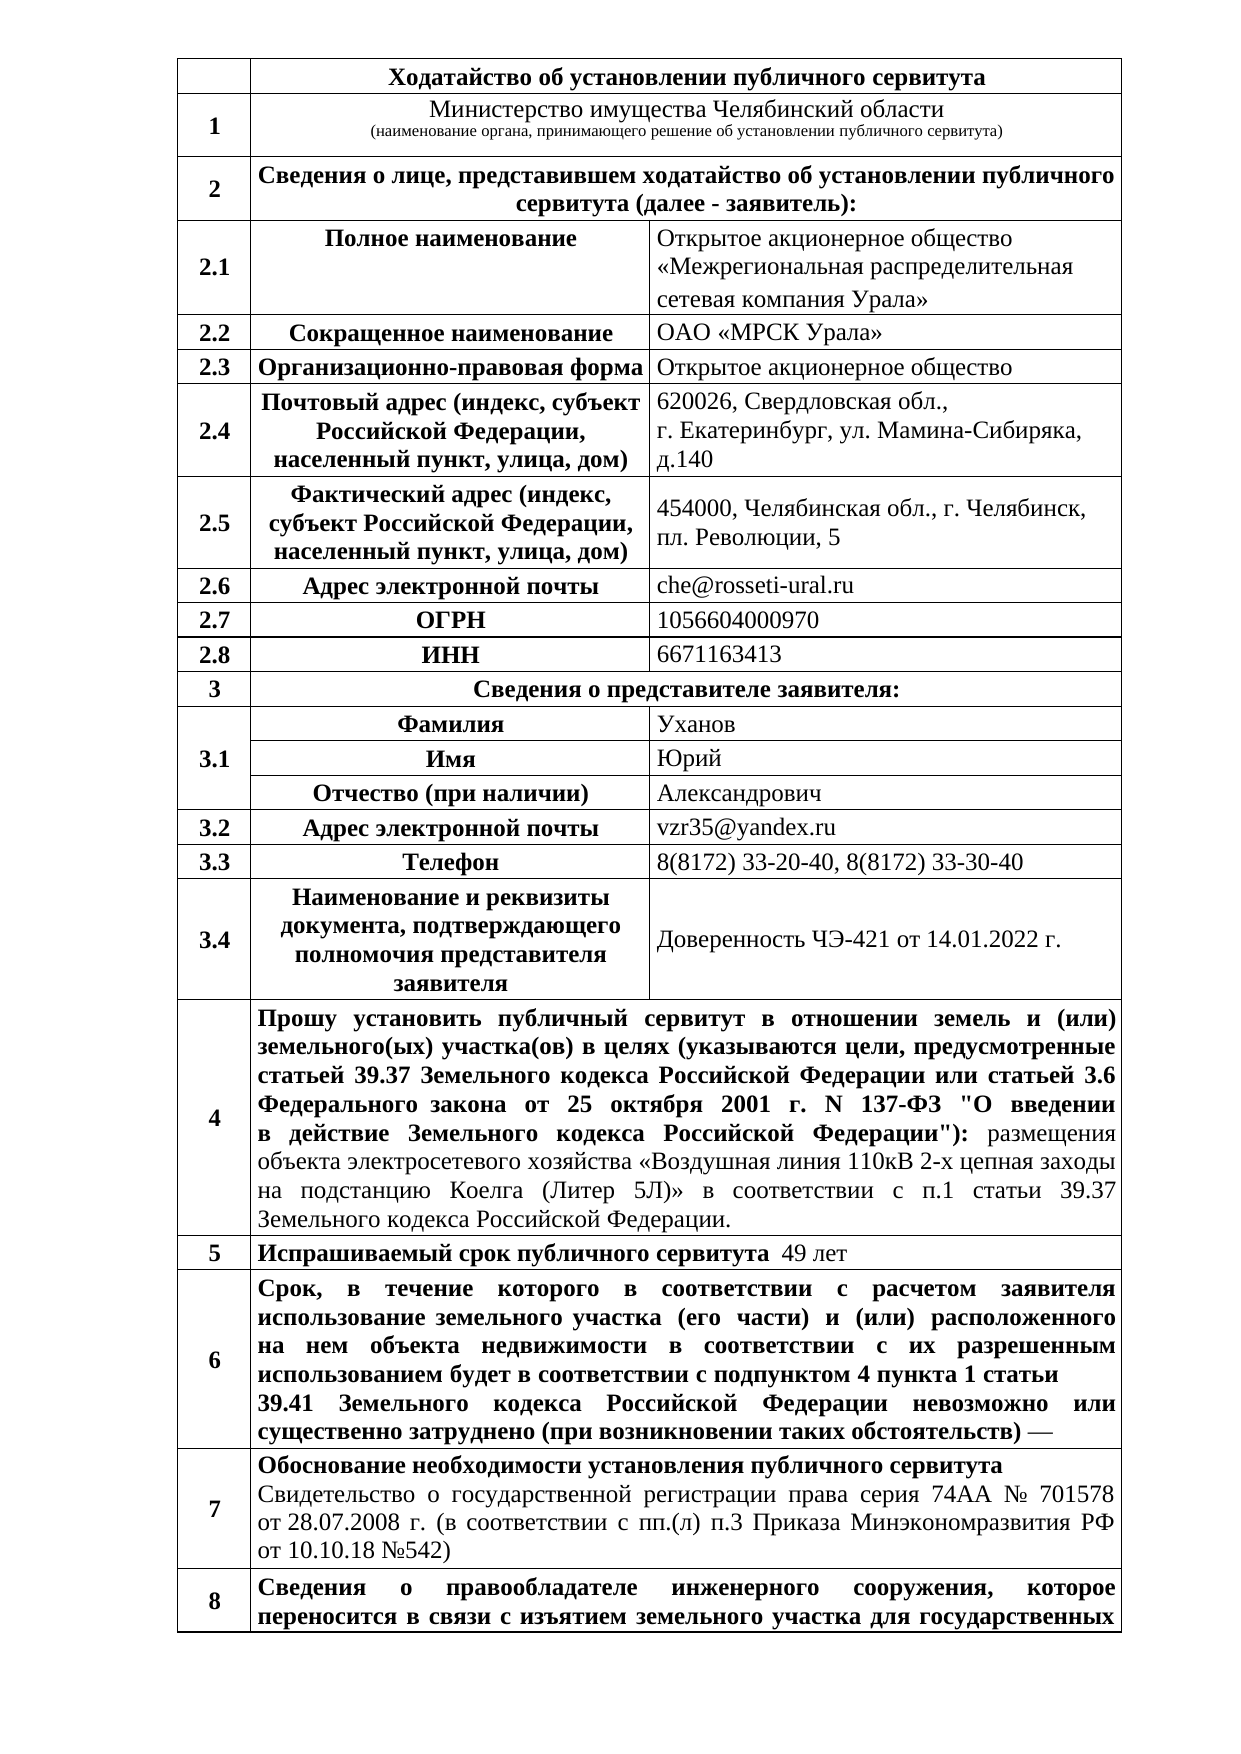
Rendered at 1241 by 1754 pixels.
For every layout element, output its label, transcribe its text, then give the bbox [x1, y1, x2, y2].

table_cell Открытое акционерное общество [650, 350, 1121, 383]
table_cell 2.7 [178, 603, 250, 636]
table_cell 2.5 [178, 477, 250, 567]
table_header [178, 59, 250, 93]
table_cell Открытое акционерное общество «Межрегиональная распределительная сетевая компания Урала» [650, 221, 1121, 314]
table_cell Юрий [650, 741, 1121, 774]
table_cell Организационно-правовая форма [251, 350, 649, 383]
table_cell 1 [178, 94, 250, 156]
table_cell Александрович [650, 776, 1121, 809]
table_cell 6671163413 [650, 638, 1121, 671]
table_cell 8(8172) 33-20-40, 8(8172) 33-30-40 [650, 845, 1121, 878]
table_cell Обоснование необходимости установления публичного сервитута Свидетельство о государственной регистрации права серия 74АА № 701578 от 28.07.2008 г. (в соответствии с пп.(л) п.3 Приказа Минэкономразвития РФ от 10.10.18 №542) [251, 1449, 1121, 1568]
table_cell 3.4 [178, 879, 250, 999]
table_cell 2.8 [178, 638, 250, 671]
table_cell Прошу установить публичный сервитут в отношении земель и (или) земельного(ых) участка(ов) в целях (указываются цели, предусмотренные статьей 39.37 Земельного кодекса Российской Федерации или статьей 3.6 Федерального закона от 25 октября 2001 г. N 137-ФЗ "О введении в действие Земельного кодекса Российской Федерации"): размещения объекта электросетевого хозяйства «Воздушная линия 110кВ 2-х цепная заходы на подстанцию Коелга (Литер 5Л)» в соответствии с п.1 статьи 39.37 Земельного кодекса Российской Федерации. [251, 1000, 1121, 1234]
table_cell Отчество (при наличии) [251, 776, 649, 809]
table_cell 3.3 [178, 845, 250, 878]
table_cell Адрес электронной почты [251, 569, 649, 602]
table_cell 8 [178, 1569, 250, 1631]
table_cell Имя [251, 741, 649, 774]
table_cell 7 [178, 1449, 250, 1568]
table_cell 2.1 [178, 221, 250, 314]
table_cell Адрес электронной почты [251, 810, 649, 844]
table_cell Телефон [251, 845, 649, 878]
table_cell 2 [178, 157, 250, 219]
table_cell 620026, Свердловская обл., г. Екатеринбург, ул. Мамина-Сибиряка, д.140 [650, 384, 1121, 476]
table_cell Доверенность ЧЭ-421 от 14.01.2022 г. [650, 879, 1121, 999]
table_cell 3 [178, 672, 250, 706]
table_cell 2.2 [178, 315, 250, 349]
table_cell Сокращенное наименование [251, 315, 649, 349]
table_cell Почтовый адрес (индекс, субъект Российской Федерации, населенный пункт, улица, дом) [251, 384, 649, 476]
table_header Ходатайство об установлении публичного сервитута [251, 59, 1121, 93]
table_cell 1056604000970 [650, 603, 1121, 636]
table_cell 3.2 [178, 810, 250, 844]
table_cell Фамилия [251, 707, 649, 740]
table_cell 6 [178, 1270, 250, 1447]
table_cell 2.4 [178, 384, 250, 476]
table_cell Фактический адрес (индекс, субъект Российской Федерации, населенный пункт, улица, дом) [251, 477, 649, 567]
table_cell ОГРН [251, 603, 649, 636]
table_cell Сведения о представителе заявителя: [251, 672, 1121, 706]
table_cell Испрашиваемый срок публичного сервитута 49 лет [251, 1236, 1121, 1269]
table_cell Срок, в течение которого в соответствии с расчетом заявителя использование земельного участка (его части) и (или) расположенного на нем объекта недвижимости в соответствии с их разрешенным использованием будет в соответствии с подпунктом 4 пункта 1 статьи 39.41 Земельного кодекса Российской Федерации невозможно или существенно затруднено (при возникновении таких обстоятельств) ― [251, 1270, 1121, 1447]
table_cell ИНН [251, 638, 649, 671]
table_cell Полное наименование [251, 221, 649, 314]
table_cell 5 [178, 1236, 250, 1269]
table_cell 3.1 [178, 707, 250, 809]
table_cell 4 [178, 1000, 250, 1234]
table_cell Сведения о правообладателе инженерного сооружения, которое переносится в связи с изъятием земельного участка для государственных [251, 1569, 1121, 1631]
table_cell Министерство имущества Челябинский области (наименование органа, принимающего решение об установлении публичного сервитута) [251, 94, 1121, 156]
table_cell che@rosseti-ural.ru [650, 569, 1121, 602]
table_cell 2.6 [178, 569, 250, 602]
table_cell Уханов [650, 707, 1121, 740]
table_cell vzr35@yandex.ru [650, 810, 1121, 844]
table_cell 2.3 [178, 350, 250, 383]
table_cell Сведения о лице, представившем ходатайство об установлении публичного сервитута (далее - заявитель): [251, 157, 1121, 219]
table_cell 454000, Челябинская обл., г. Челябинск, пл. Революции, 5 [650, 477, 1121, 567]
table_cell Наименование и реквизиты документа, подтверждающего полномочия представителя заявителя [251, 879, 649, 999]
table_cell ОАО «МРСК Урала» [650, 315, 1121, 349]
